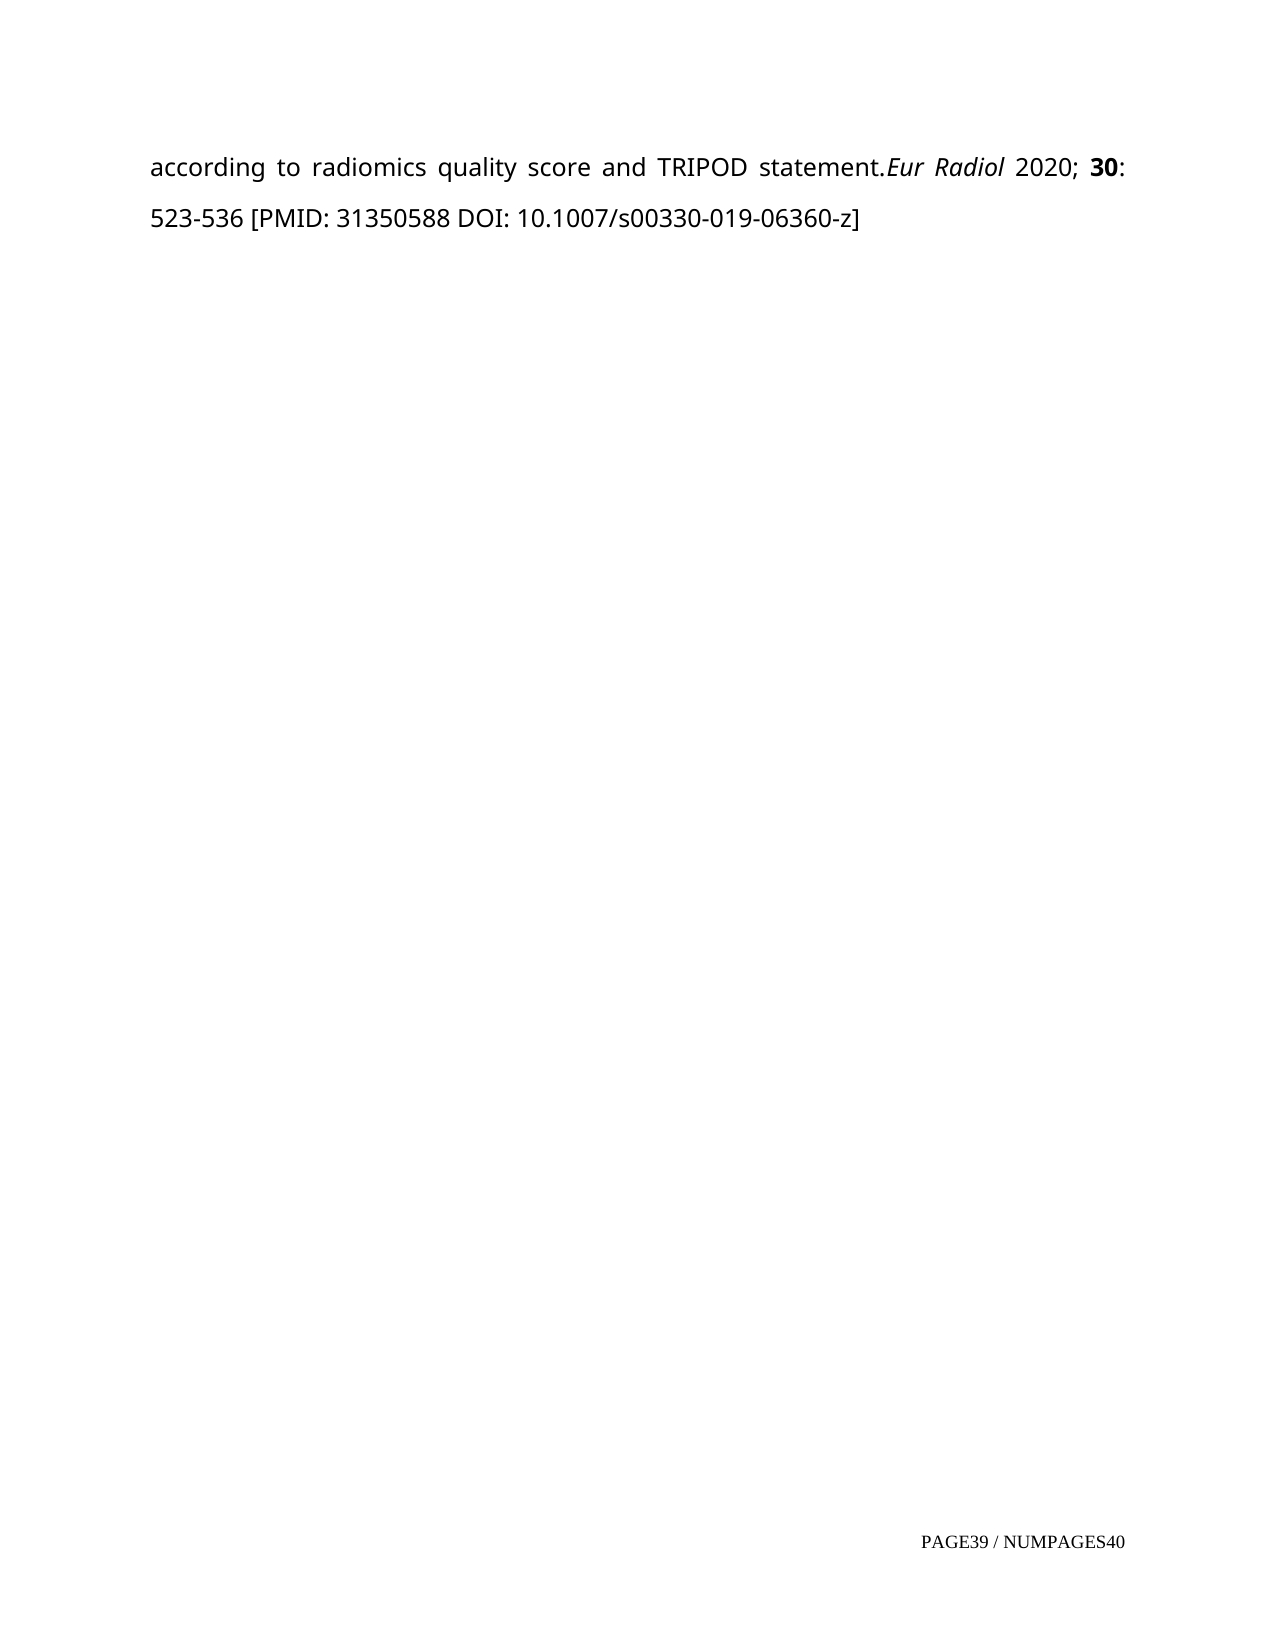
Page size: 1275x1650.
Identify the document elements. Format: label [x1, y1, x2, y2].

text [150, 150, 1125, 235]
